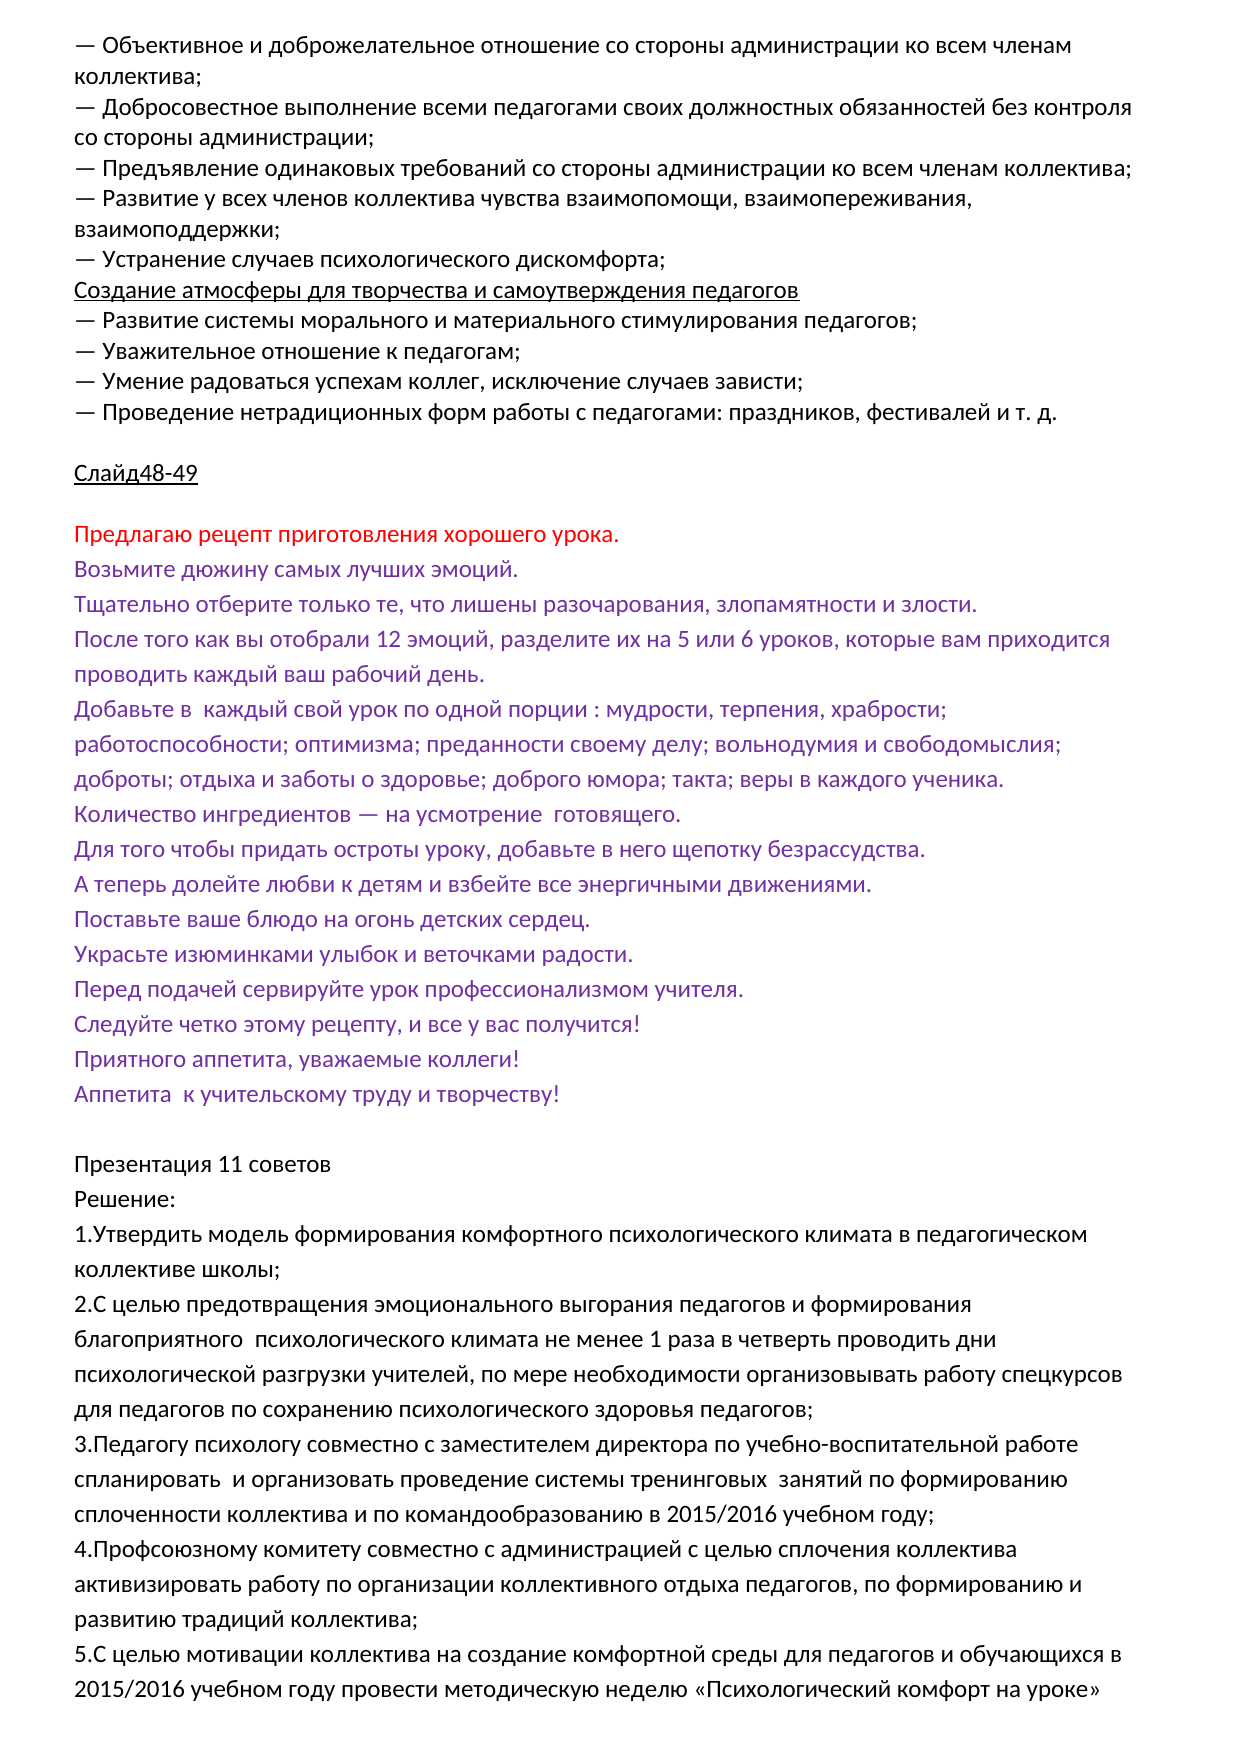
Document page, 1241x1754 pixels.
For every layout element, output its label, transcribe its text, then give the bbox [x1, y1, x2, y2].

text Предлагаю рецепт приготовления хорошего урока. [74, 518, 1137, 548]
text Приятного аппетита, уважаемые коллеги! [74, 1043, 1137, 1073]
text Тщательно отберите только те, что лишены разочарования, злопамятности и злости. [74, 588, 1137, 618]
text После того как вы отобрали 12 эмоций, разделите их на 5 или 6 уроков, которые вам приходится проводить каждый ваш рабочий день. [74, 623, 1137, 688]
text — Устранение случаев психологического дискомфорта; [74, 243, 1137, 274]
text Создание атмосферы для творчества и самоутверждения педагогов [74, 274, 1137, 304]
text — Умение радоваться успехам коллег, исключение случаев зависти; [74, 365, 1137, 396]
text — Предъявление одинаковых требований со стороны администрации ко всем членам коллектива; [74, 152, 1137, 182]
text Для того чтобы придать остроты уроку, добавьте в него щепотку безрассудства. [74, 833, 1137, 863]
text Возьмите дюжину самых лучших эмоций. [74, 553, 1137, 583]
text 3.Педагогу психологу совместно с заместителем директора по учебно-воспитательной работе спланировать и организовать проведение системы тренинговых занятий по формированию сплоченности коллектива и по командообразованию в 2015/2016 учебном году; [74, 1428, 1137, 1528]
text Добавьте в каждый свой урок по одной порции : мудрости, терпения, храбрости; работоспособности; оптимизма; преданности своему делу; вольнодумия и свободомыслия; доброты; отдыха и заботы о здоровье; доброго юмора; такта; веры в каждого ученика. [74, 693, 1137, 793]
text 5.С целью мотивации коллектива на создание комфортной среды для педагогов и обучающихся в 2015/2016 учебном году провести методическую неделю «Психологический комфорт на уроке» [74, 1638, 1137, 1703]
text 4.Профсоюзному комитету совместно с администрацией с целью сплочения коллектива активизировать работу по организации коллективного отдыха педагогов, по формированию и развитию традиций коллектива; [74, 1533, 1137, 1633]
text Перед подачей сервируйте урок профессионализмом учителя. [74, 973, 1137, 1003]
text — Проведение нетрадиционных форм работы с педагогами: праздников, фестивалей и т. д. [74, 396, 1137, 426]
text — Уважительное отношение к педагогам; [74, 335, 1137, 365]
text Слайд48-49 [74, 457, 1137, 487]
text 1.Утвердить модель формирования комфортного психологического климата в педагогическом коллективе школы; [74, 1218, 1137, 1283]
text Презентация 11 советов [74, 1148, 1137, 1178]
text А теперь долейте любви к детям и взбейте все энергичными движениями. [74, 868, 1137, 898]
text Количество ингредиентов — на усмотрение готовящего. [74, 798, 1137, 828]
text 2.С целью предотвращения эмоционального выгорания педагогов и формирования благоприятного психологического климата не менее 1 раза в четверть проводить дни психологической разгрузки учителей, по мере необходимости организовывать работу спецкурсов для педагогов по сохранению психологического здоровья педагогов; [74, 1288, 1137, 1423]
text — Развитие у всех членов коллектива чувства взаимопомощи, взаимопереживания, взаимоподдержки; [74, 182, 1137, 243]
text — Добросовестное выполнение всеми педагогами своих должностных обязанностей без контроля со стороны администрации; [74, 91, 1137, 152]
text Решение: [74, 1183, 1137, 1213]
text Следуйте четко этому рецепту, и все у вас получится! [74, 1008, 1137, 1038]
text Поставьте ваше блюдо на огонь детских сердец. [74, 903, 1137, 933]
text — Развитие системы морального и материального стимулирования педагогов; [74, 304, 1137, 335]
text Аппетита к учительскому труду и творчеству! [74, 1078, 1137, 1108]
text Украсьте изюминками улыбок и веточками радости. [74, 938, 1137, 968]
text — Объективное и доброжелательное отношение со стороны администрации ко всем членам коллектива; [74, 29, 1137, 91]
